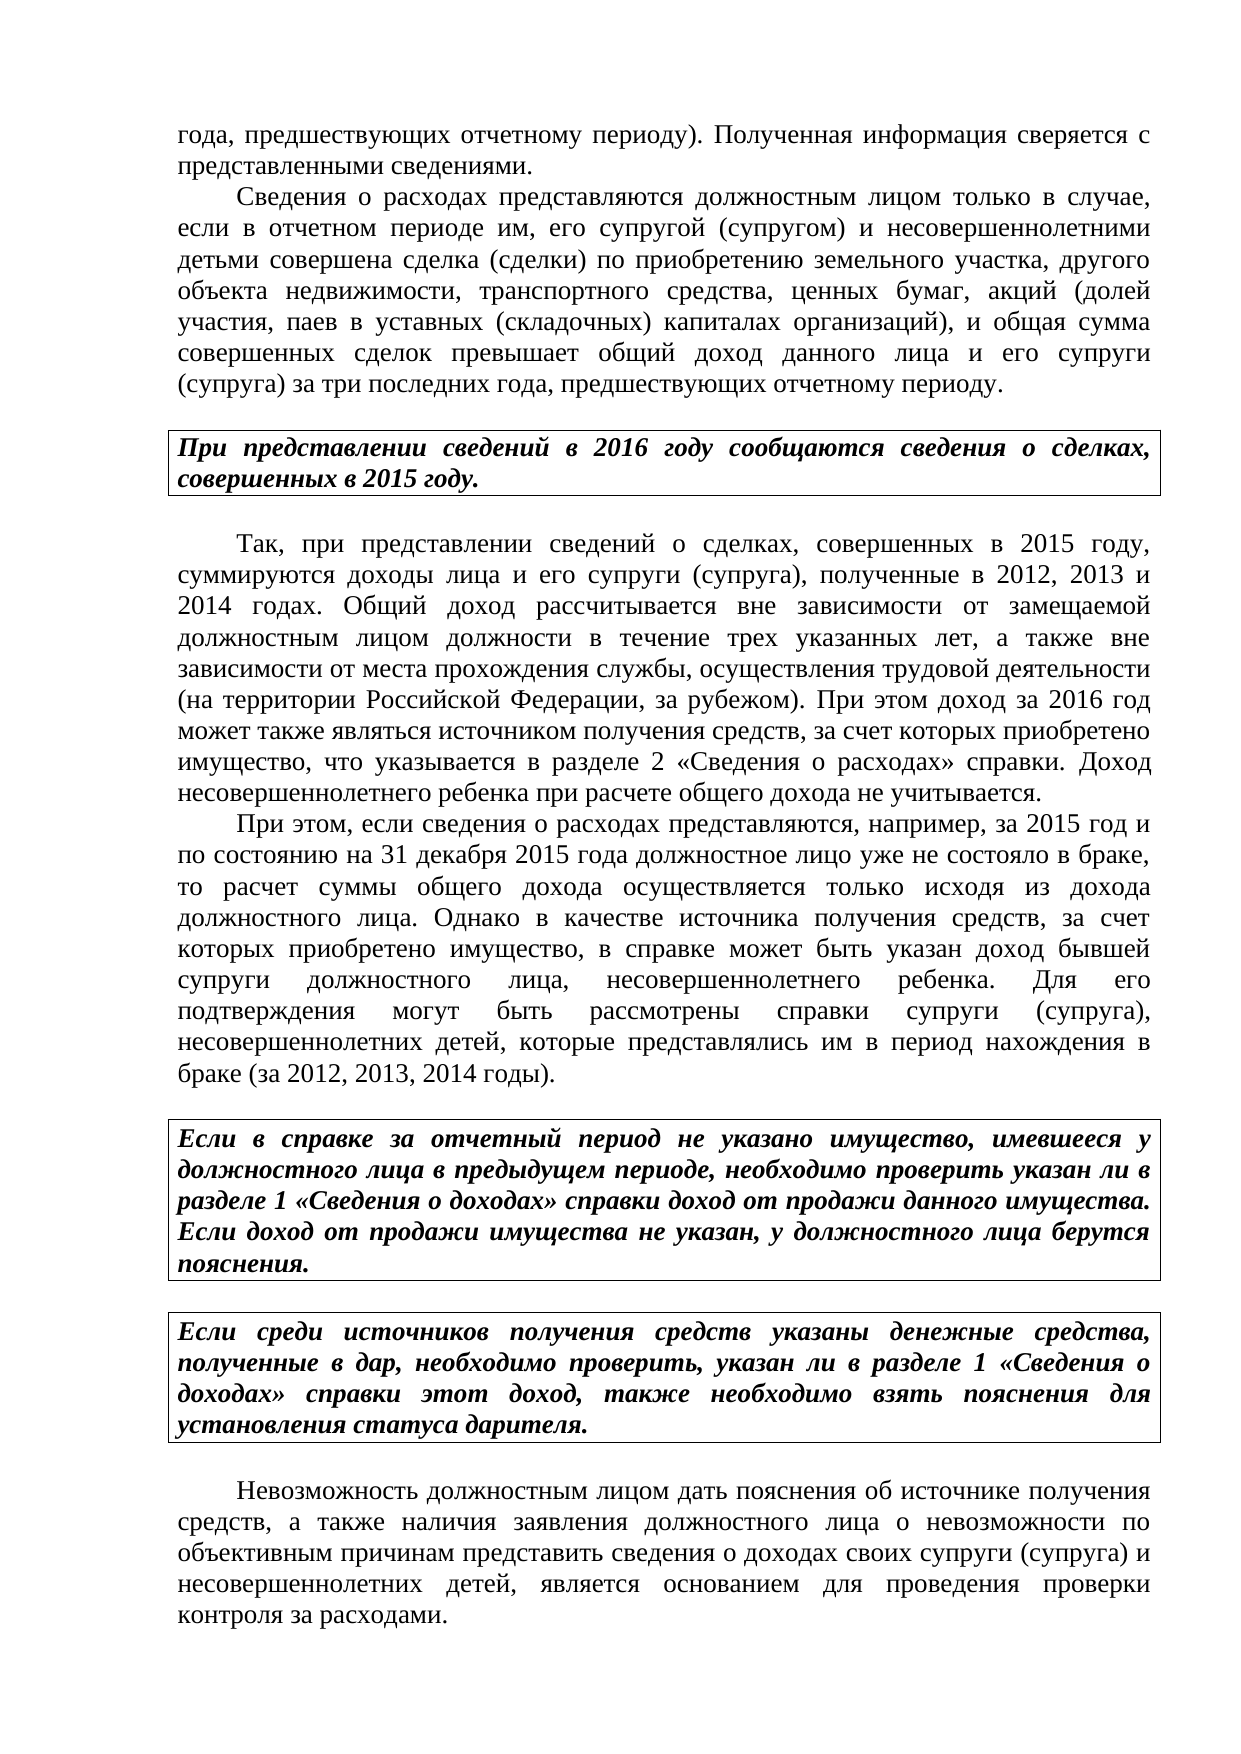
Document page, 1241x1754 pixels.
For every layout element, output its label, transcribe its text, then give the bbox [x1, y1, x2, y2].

text Невозможность должностным лицом дать пояснения об источнике получения средств, а также наличия заявления должностного лица о невозможности по объективным причинам представить сведения о доходах своих супруги (супруга) и несовершеннолетних детей, является основанием для проведения проверки контроля за расходами. [177, 1474, 1152, 1630]
text Если среди источников получения средств указаны денежные средства, полученные в дар, необходимо проверить, указан ли в разделе 1 «Сведения о доходах» справки этот доход, также необходимо взять пояснения для установления статуса дарителя. [169, 1313, 1160, 1442]
text При этом, если сведения о расходах представляются, например, за 2015 год и по состоянию на 31 декабря 2015 года должностное лицо уже не состояло в браке, то расчет суммы общего дохода осуществляется только исходя из дохода должностного лица. Однако в качестве источника получения средств, за счет которых приобретено имущество, в справке может быть указан доход бывшей супруги должностного лица, несовершеннолетнего ребенка. Для его подтверждения могут быть рассмотрены справки супруги (супруга), несовершеннолетних детей, которые представлялись им в период нахождения в браке (за 2012, 2013, 2014 годы). [177, 807, 1152, 1088]
text Сведения о расходах представляются должностным лицом только в случае, если в отчетном периоде им, его супругой (супругом) и несовершеннолетними детьми совершена сделка (сделки) по приобретению земельного участка, другого объекта недвижимости, транспортного средства, ценных бумаг, акций (долей участия, паев в уставных (складочных) капиталах организаций), и общая сумма совершенных сделок превышает общий доход данного лица и его супруги (супруга) за три последних года, предшествующих отчетному периоду. [177, 180, 1152, 398]
text Так, при представлении сведений о сделках, совершенных в 2015 году, суммируются доходы лица и его супруги (супруга), полученные в 2012, 2013 и 2014 годах. Общий доход рассчитывается вне зависимости от замещаемой должностным лицом должности в течение трех указанных лет, а также вне зависимости от места прохождения службы, осуществления трудовой деятельности (на территории Российской Федерации, за рубежом). При этом доход за 2016 год может также являться источником получения средств, за счет которых приобретено имущество, что указывается в разделе 2 «Сведения о расходах» справки. Доход несовершеннолетнего ребенка при расчете общего дохода не учитывается. [177, 527, 1152, 807]
text При представлении сведений в 2016 году сообщаются сведения о сделках, совершенных в 2015 году. [169, 431, 1160, 495]
text Если в справке за отчетный период не указано имущество, имевшееся у должностного лица в предыдущем периоде, необходимо проверить указан ли в разделе 1 «Сведения о доходах» справки доход от продажи данного имущества. Если доход от продажи имущества не указан, у должностного лица берутся пояснения. [169, 1120, 1160, 1280]
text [177, 118, 1152, 180]
